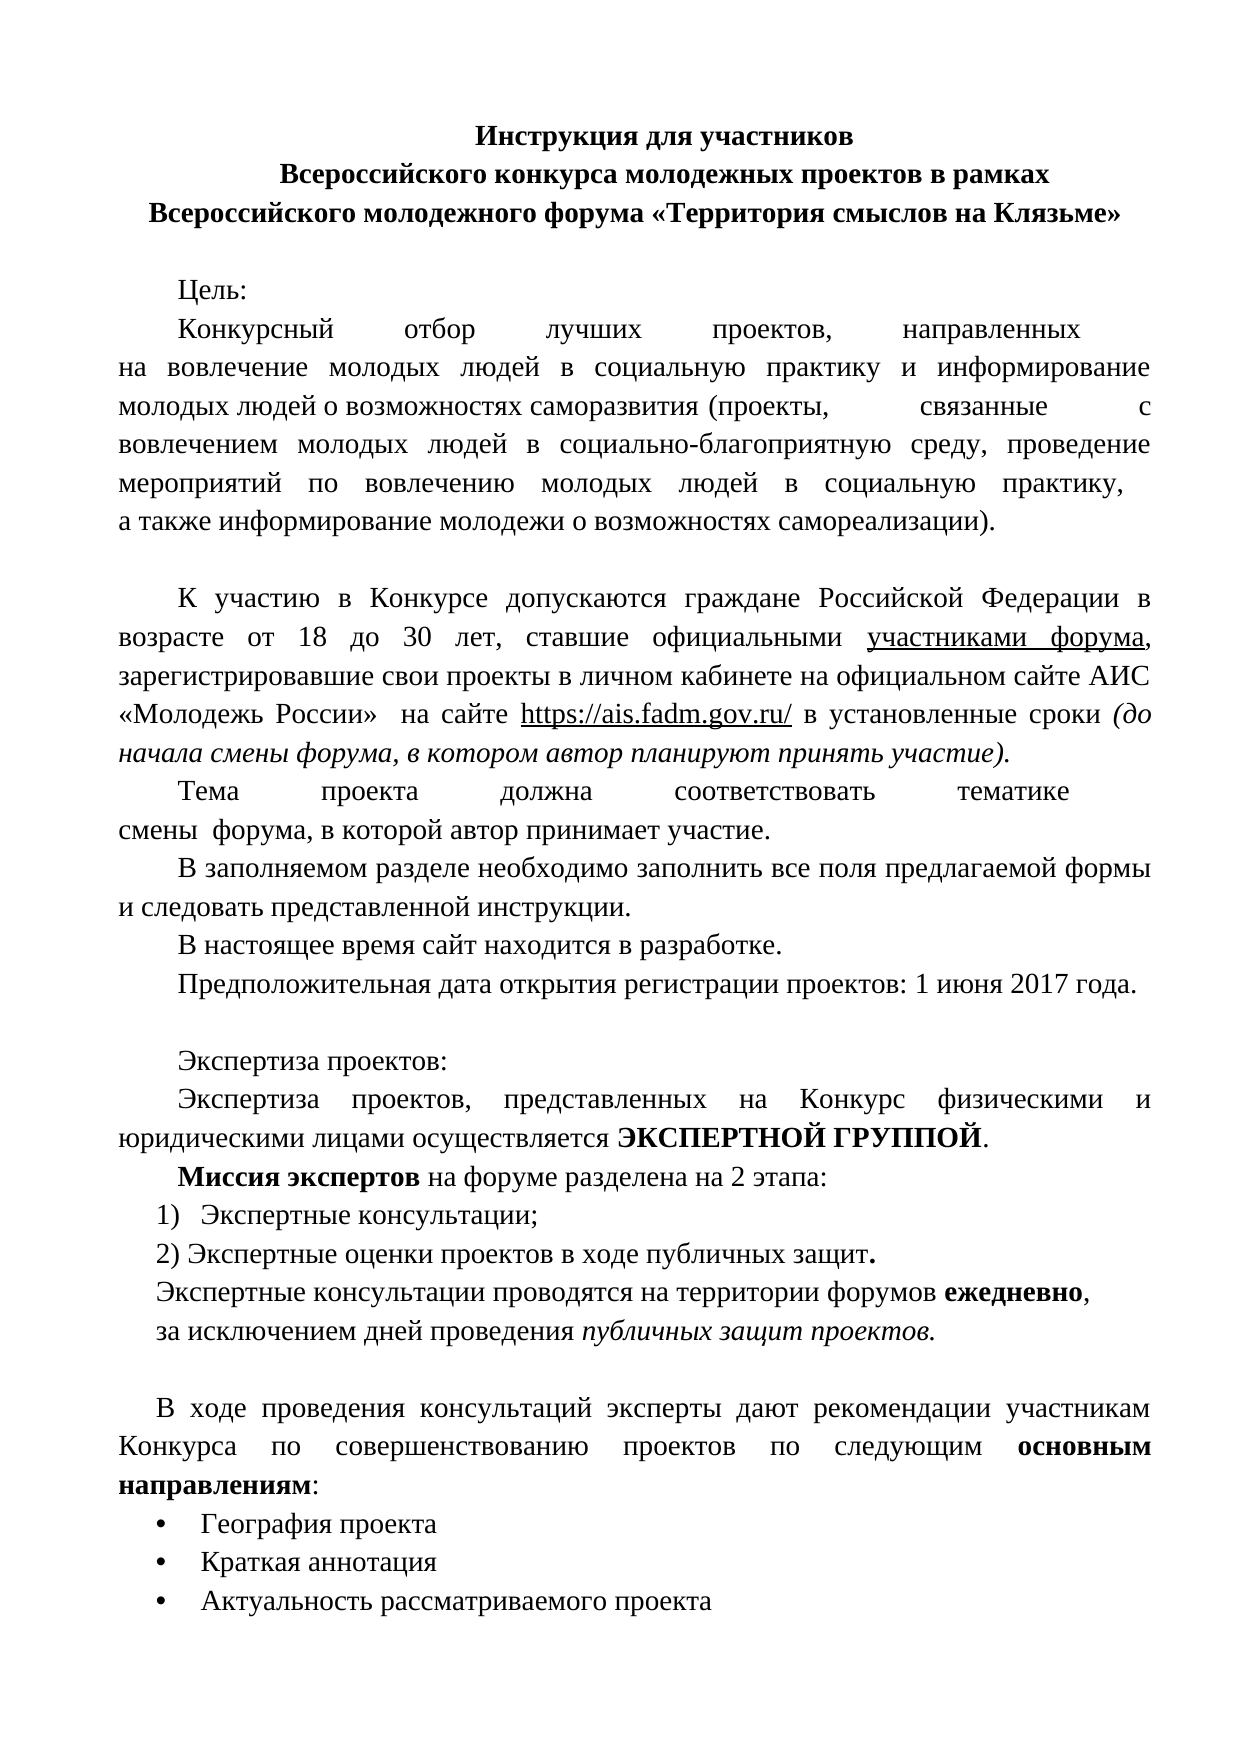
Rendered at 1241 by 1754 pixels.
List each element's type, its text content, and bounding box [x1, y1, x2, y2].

text Предположительная дата открытия регистрации проектов: 1 июня 2017 года. [118, 966, 1152, 999]
text К участию в Конкурсе допускаются граждане Российской Федерации в возрасте от 18 до 30 лет, ставшие официальными участниками форума, зарегистрировавшие свои проекты в личном кабинете на официальном сайте АИС «Молодежь России» на сайте https://ais.fadm.gov.ru/ в установленные сроки (до начала смены форума, в котором автор планируют принять участие). [118, 581, 1152, 768]
text Тема проекта должна соответствовать тематике смены форума, в которой автор принимает участие. [118, 773, 1152, 845]
text Конкурсный отбор лучших проектов, направленных на вовлечение молодых людей в социальную практику и информирование молодых людей о возможностях саморазвития (проекты, связанные с вовлечением молодых людей в социально-благоприятную среду, проведение мероприятий по вовлечению молодых людей в социальную практику, а также информирование молодежи о возможностях самореализации). [118, 311, 1152, 537]
text Экспертные консультации проводятся на территории форумов ежедневно, [118, 1274, 1152, 1308]
text за исключением дней проведения публичных защит проектов. [118, 1313, 1152, 1346]
text В заполняемом разделе необходимо заполнить все поля предлагаемой формы и следовать представленной инструкции. [118, 850, 1152, 922]
list География проекта [156, 1506, 1152, 1539]
text Цель: [118, 272, 1152, 306]
text В настоящее время сайт находится в разработке. [118, 927, 1152, 961]
text Миссия экспертов на форуме разделена на 2 этапа: [118, 1159, 1152, 1192]
text В ходе проведения консультаций эксперты дают рекомендации участникам Конкурса по совершенствованию проектов по следующим основным направлениям: [118, 1390, 1152, 1501]
text 2) Экспертные оценки проектов в ходе публичных защит. [118, 1236, 1152, 1269]
list Актуальность рассматриваемого проекта [156, 1583, 1152, 1617]
text Экспертиза проектов, представленных на Конкурс физическими и юридическими лицами осуществляется ЭКСПЕРТНОЙ ГРУППОЙ. [118, 1082, 1152, 1154]
list Краткая аннотация [156, 1544, 1152, 1578]
text Экспертиза проектов: [118, 1043, 1152, 1077]
list Экспертные консультации; [156, 1197, 1152, 1231]
text Инструкция для участников [118, 118, 1152, 152]
text Всероссийского конкурса молодежных проектов в рамках Всероссийского молодежного форума «Территория смыслов на Клязьме» [118, 157, 1152, 229]
